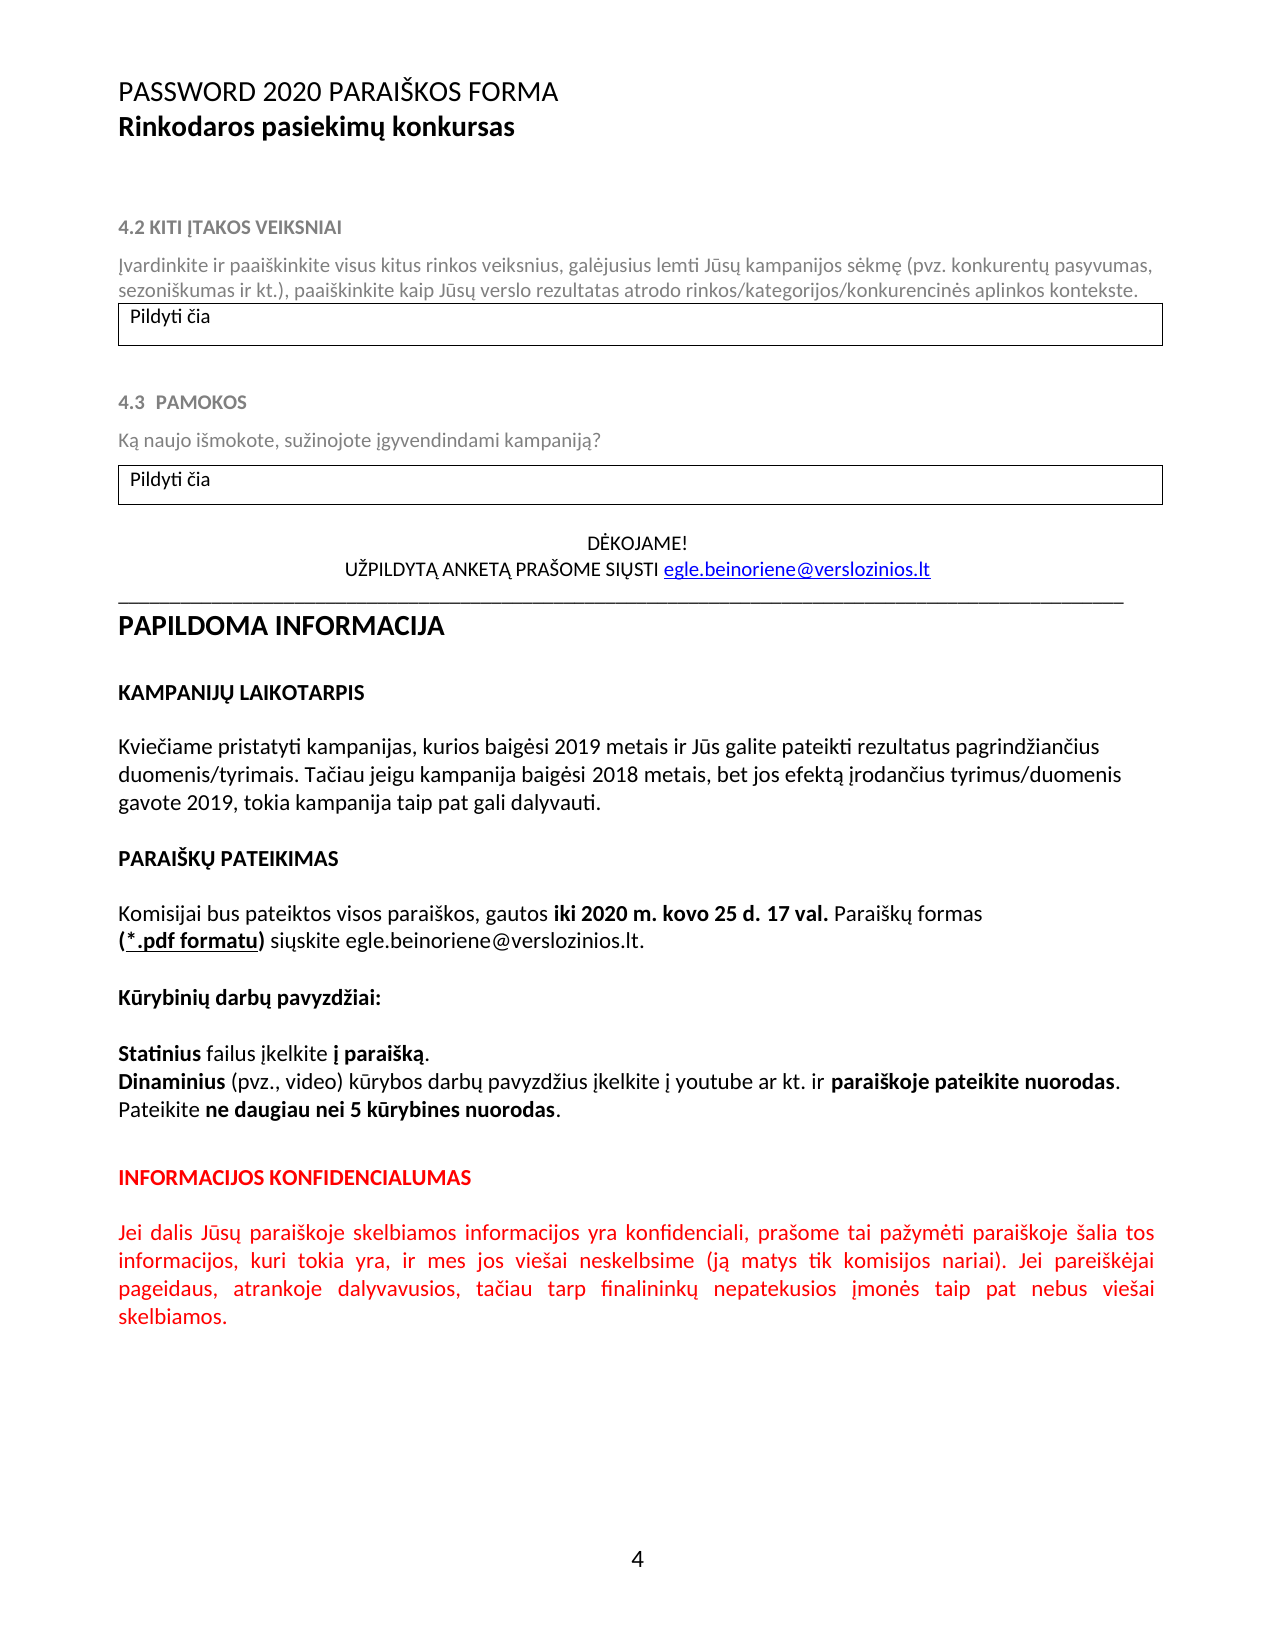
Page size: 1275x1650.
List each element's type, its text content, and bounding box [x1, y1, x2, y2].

text _________________________________________________________________________________________________ [118, 581, 1157, 607]
text 4.2 KITI ĮTAKOS VEIKSNIAI [118, 214, 1157, 239]
text DĖKOJAME! [118, 530, 1157, 556]
text Įvardinkite ir paaiškinkite visus kitus rinkos veiksnius, galėjusius lemti Jūsų kampanijos sėkmę (pvz. konkurentų pasyvumas, sezoniškumas ir kt.), paaiškinkite kaip Jūsų verslo rezultatas atrodo rinkos/kategorijos/konkurencinės aplinkos kontekste. [118, 252, 1157, 303]
text Jei dalis Jūsų paraiškoje skelbiamos informacijos yra konfidenciali, prašome tai pažymėti paraiškoje šalia tos informacijos, kuri tokia yra, ir mes jos viešai neskelbsime (ją matys tik komisijos nariai). Jei pareiškėjai pageidaus, atrankoje dalyvavusios, tačiau tarp finalininkų nepatekusios įmonės taip pat nebus viešai skelbiamos. [118, 1218, 1157, 1330]
text KAMPANIJŲ LAIKOTARPIS [118, 678, 1157, 706]
text PARAIŠKŲ PATEIKIMAS [118, 844, 1157, 872]
list PAMOKOS [118, 389, 1157, 414]
table_header Pildyti čia [119, 466, 1162, 504]
text PAPILDOMA INFORMACIJA [118, 607, 1157, 642]
text Statinius failus įkelkite į paraišką. [118, 1039, 1157, 1067]
table_header Pildyti čia [119, 304, 1162, 345]
text Kviečiame pristatyti kampanijas, kurios baigėsi 2019 metais ir Jūs galite pateikti rezultatus pagrindžiančius duomenis/tyrimais. Tačiau jeigu kampanija baigėsi 2018 metais, bet jos efektą įrodančius tyrimus/duomenis gavote 2019, tokia kampanija taip pat gali dalyvauti. [118, 732, 1157, 816]
text Pateikite ne daugiau nei 5 kūrybines nuorodas. [118, 1095, 1157, 1123]
text (*.pdf formatu) siųskite egle.beinoriene@verslozinios.lt. [118, 927, 1157, 955]
text Kūrybinių darbų pavyzdžiai: [118, 983, 1157, 1011]
text Dinaminius (pvz., video) kūrybos darbų pavyzdžius įkelkite į youtube ar kt. ir paraiškoje pateikite nuorodas. [118, 1067, 1157, 1095]
text Ką naujo išmokote, sužinojote įgyvendindami kampaniją? [118, 427, 1157, 452]
text Komisijai bus pateiktos visos paraiškos, gautos iki 2020 m. kovo 25 d. 17 val. Paraiškų formas [118, 899, 1157, 927]
text UŽPILDYTĄ ANKETĄ PRAŠOME SIŲSTI egle.beinoriene@verslozinios.lt [118, 556, 1157, 581]
text INFORMACIJOS KONFIDENCIALUMAS [118, 1163, 1157, 1191]
